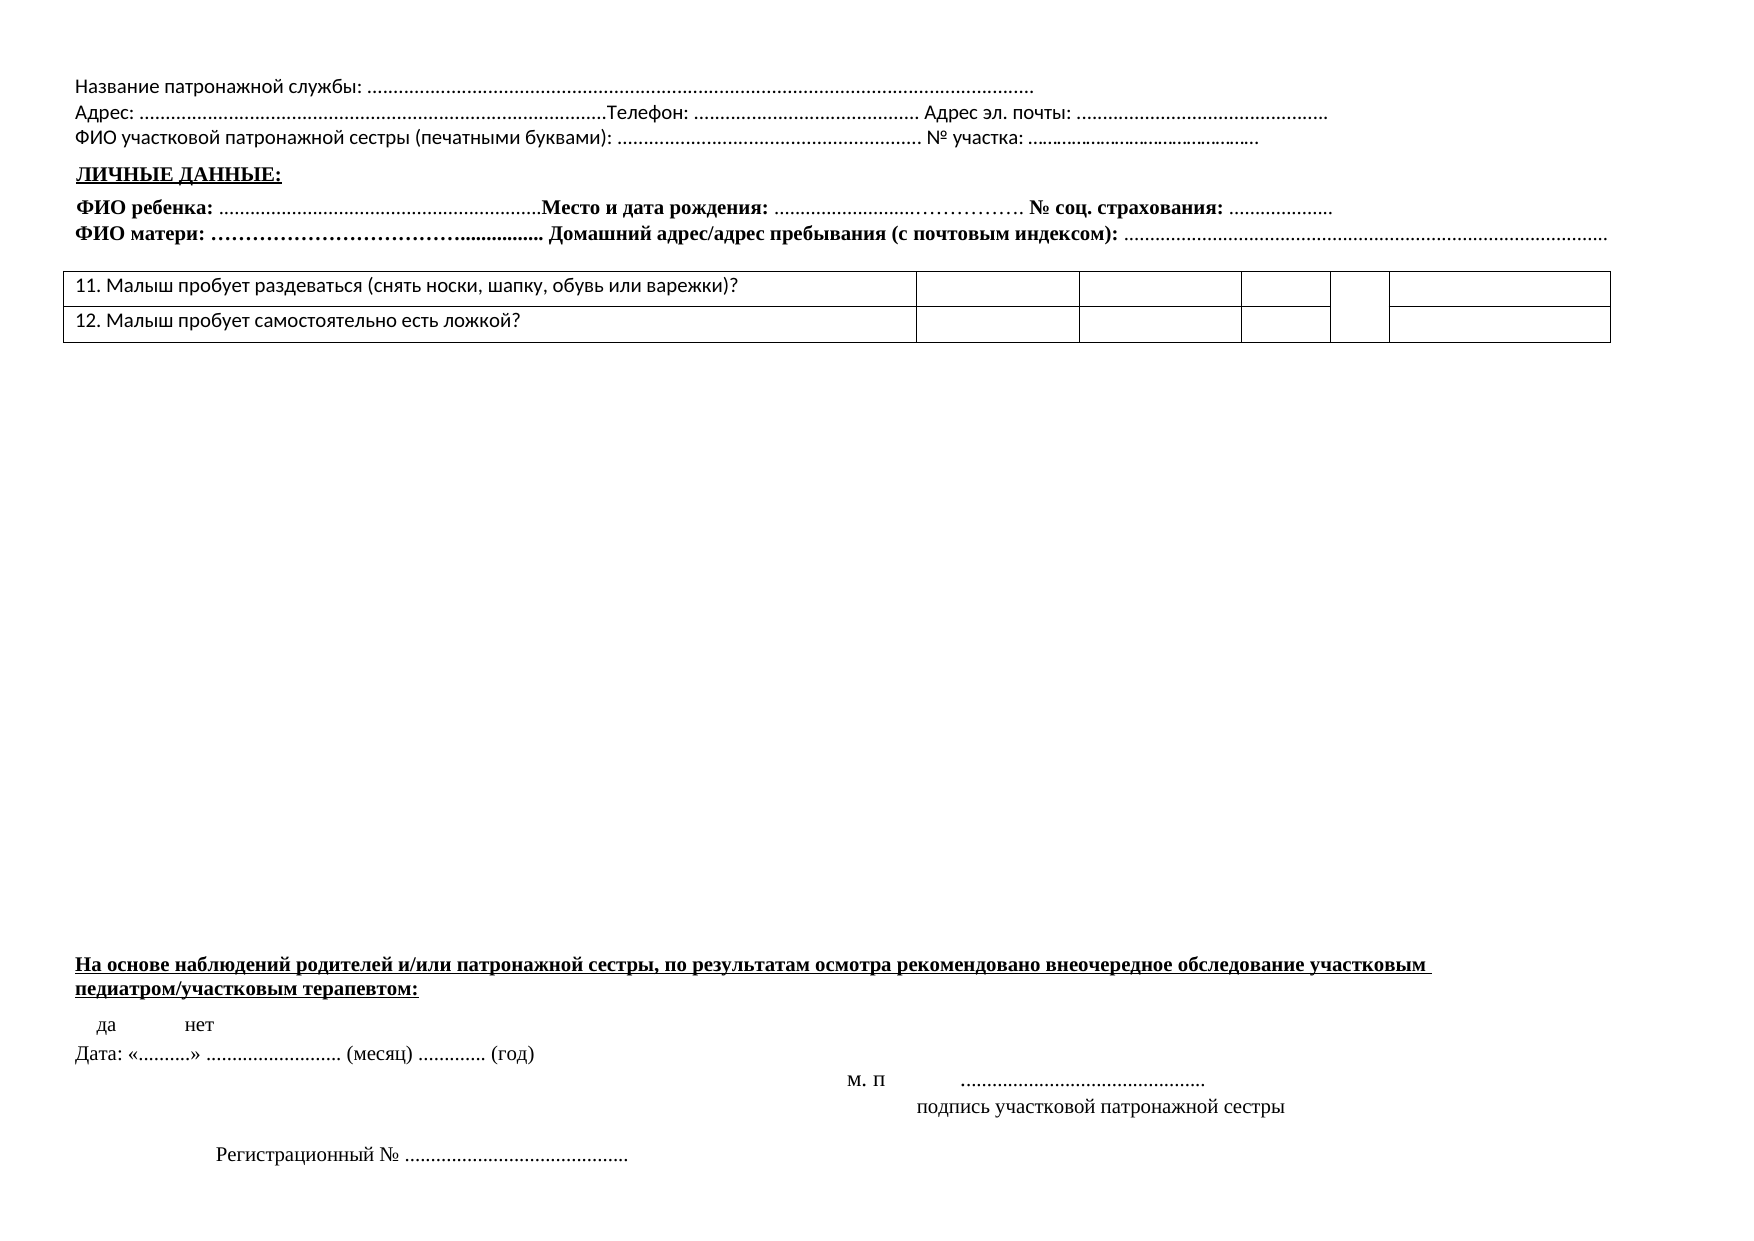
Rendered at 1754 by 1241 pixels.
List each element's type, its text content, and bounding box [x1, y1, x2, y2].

table_cell [917, 272, 1079, 306]
table_cell 11. Малыш пробует раздеваться (снять носки, шапку, обувь или варежки)? [64, 272, 916, 306]
table_cell [1080, 272, 1241, 306]
table_cell [1390, 272, 1610, 306]
table_cell [1242, 307, 1330, 342]
table_cell [1390, 307, 1610, 342]
table_cell [917, 307, 1079, 342]
table_cell [1080, 307, 1241, 342]
table_cell [1242, 272, 1330, 306]
table_cell 12. Малыш пробует самостоятельно есть ложкой? [64, 307, 916, 342]
